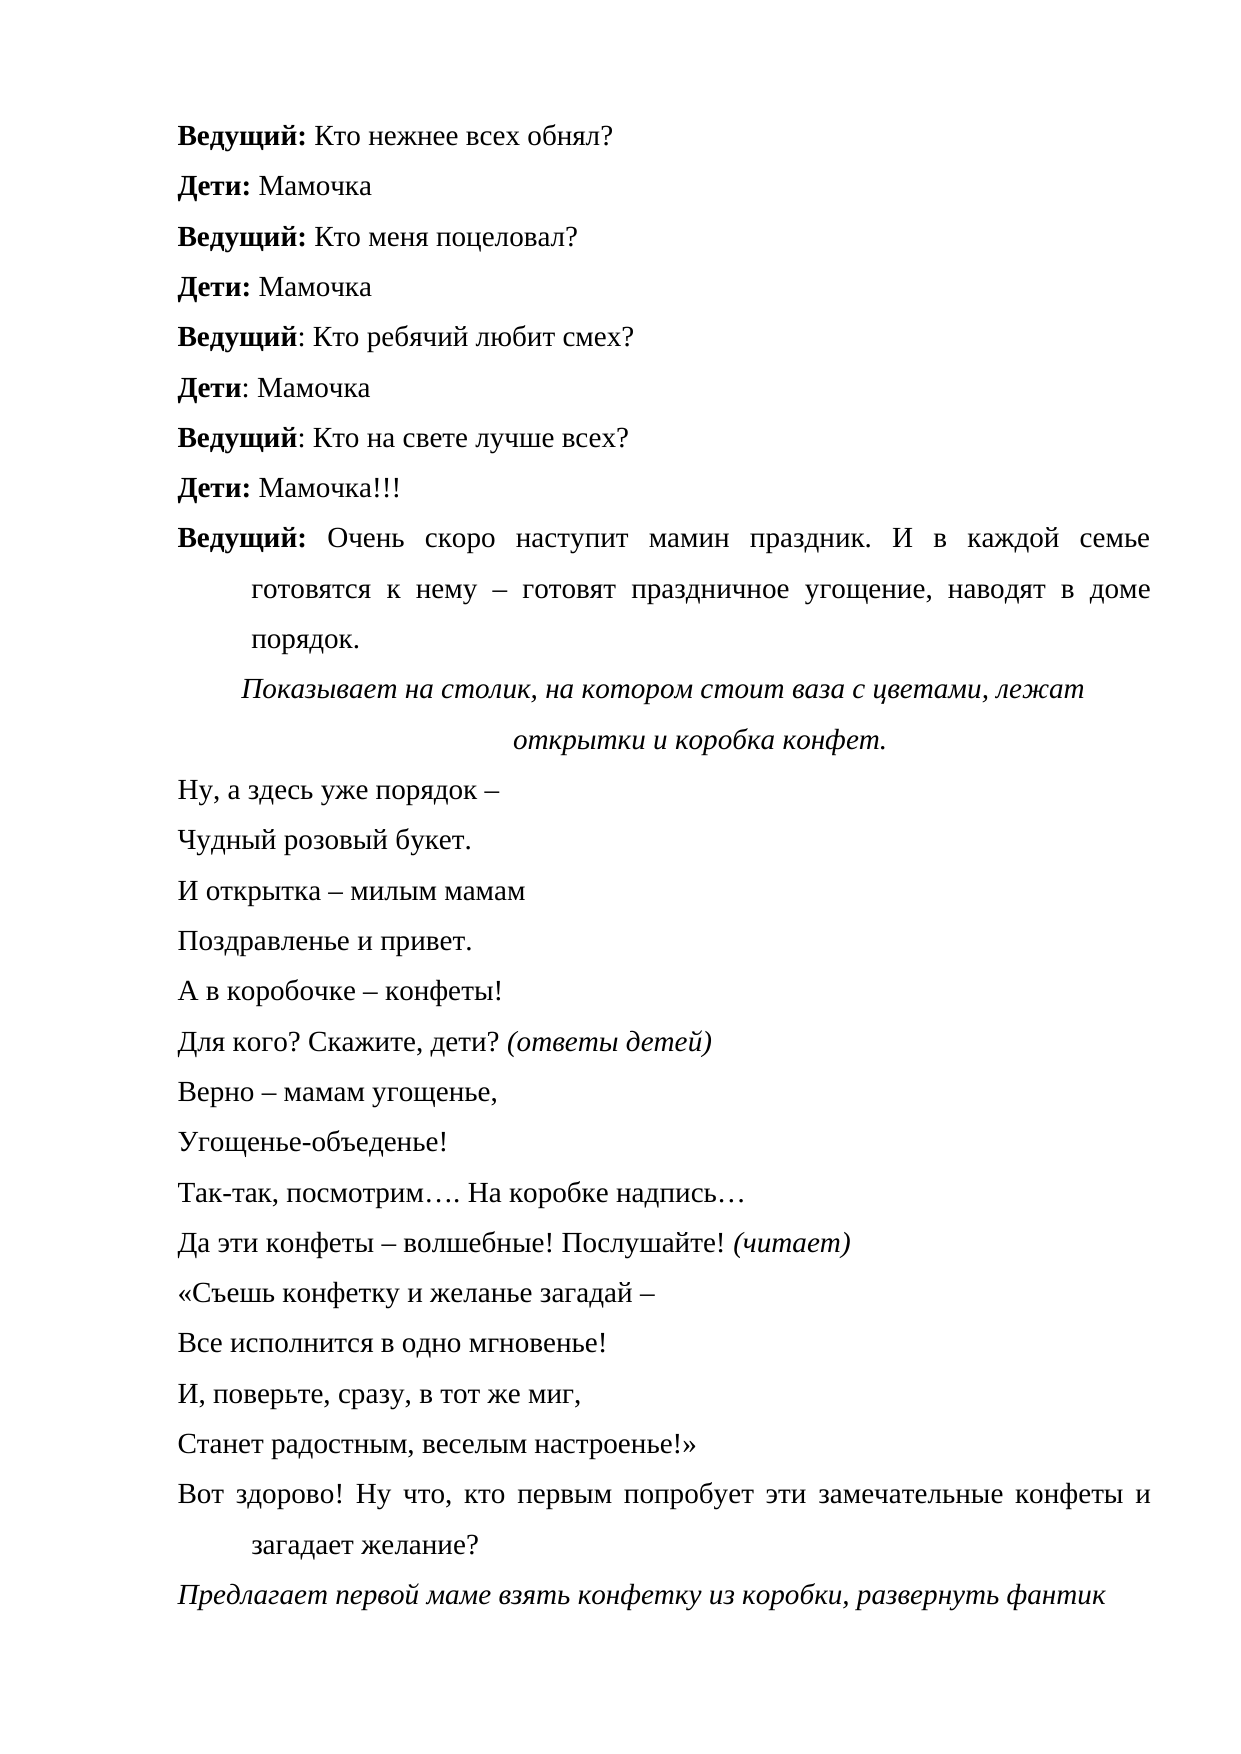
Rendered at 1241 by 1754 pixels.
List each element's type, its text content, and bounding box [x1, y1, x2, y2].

text Предлагает первой маме взять конфетку из коробки, развернуть фантик [177, 1577, 1152, 1611]
text Показывает на столик, на котором стоит ваза с цветами, лежат открытки и коробка конфет. [177, 672, 1152, 755]
text Ведущий: Очень скоро наступит мамин праздник. И в каждой семье готовятся к нему – готовят праздничное угощение, наводят в доме порядок. [177, 521, 1152, 655]
text Поздравленье и привет. [177, 923, 1152, 957]
text Дети: Мамочка [177, 370, 1152, 403]
text Станет радостным, веселым настроенье!» [177, 1426, 1152, 1460]
text Верно – мамам угощенье, [177, 1074, 1152, 1108]
text Угощенье-объеденье! [177, 1124, 1152, 1158]
text Дети: Мамочка [177, 269, 1152, 303]
text Вот здорово! Ну что, кто первым попробует эти замечательные конфеты и загадает желание? [177, 1477, 1152, 1560]
text Чудный розовый букет. [177, 822, 1152, 856]
text Дети: Мамочка!!! [177, 470, 1152, 504]
text И открытка – милым мамам [177, 873, 1152, 906]
text А в коробочке – конфеты! [177, 973, 1152, 1007]
text Все исполнится в одно мгновенье! [177, 1326, 1152, 1359]
text Ведущий: Кто на свете лучше всех? [177, 420, 1152, 453]
text Ведущий: Кто нежнее всех обнял? [177, 118, 1152, 152]
text Ведущий: Кто ребячий любит смех? [177, 319, 1152, 353]
text Дети: Мамочка [177, 168, 1152, 202]
text И, поверьте, сразу, в тот же миг, [177, 1376, 1152, 1409]
text Ведущий: Кто меня поцеловал? [177, 219, 1152, 252]
text «Съешь конфетку и желанье загадай – [177, 1275, 1152, 1309]
text Да эти конфеты – волшебные! Послушайте! (читает) [177, 1225, 1152, 1258]
text Ну, а здесь уже порядок – [177, 772, 1152, 806]
text Так-так, посмотрим…. На коробке надпись… [177, 1175, 1152, 1208]
text Для кого? Скажите, дети? (ответы детей) [177, 1024, 1152, 1057]
